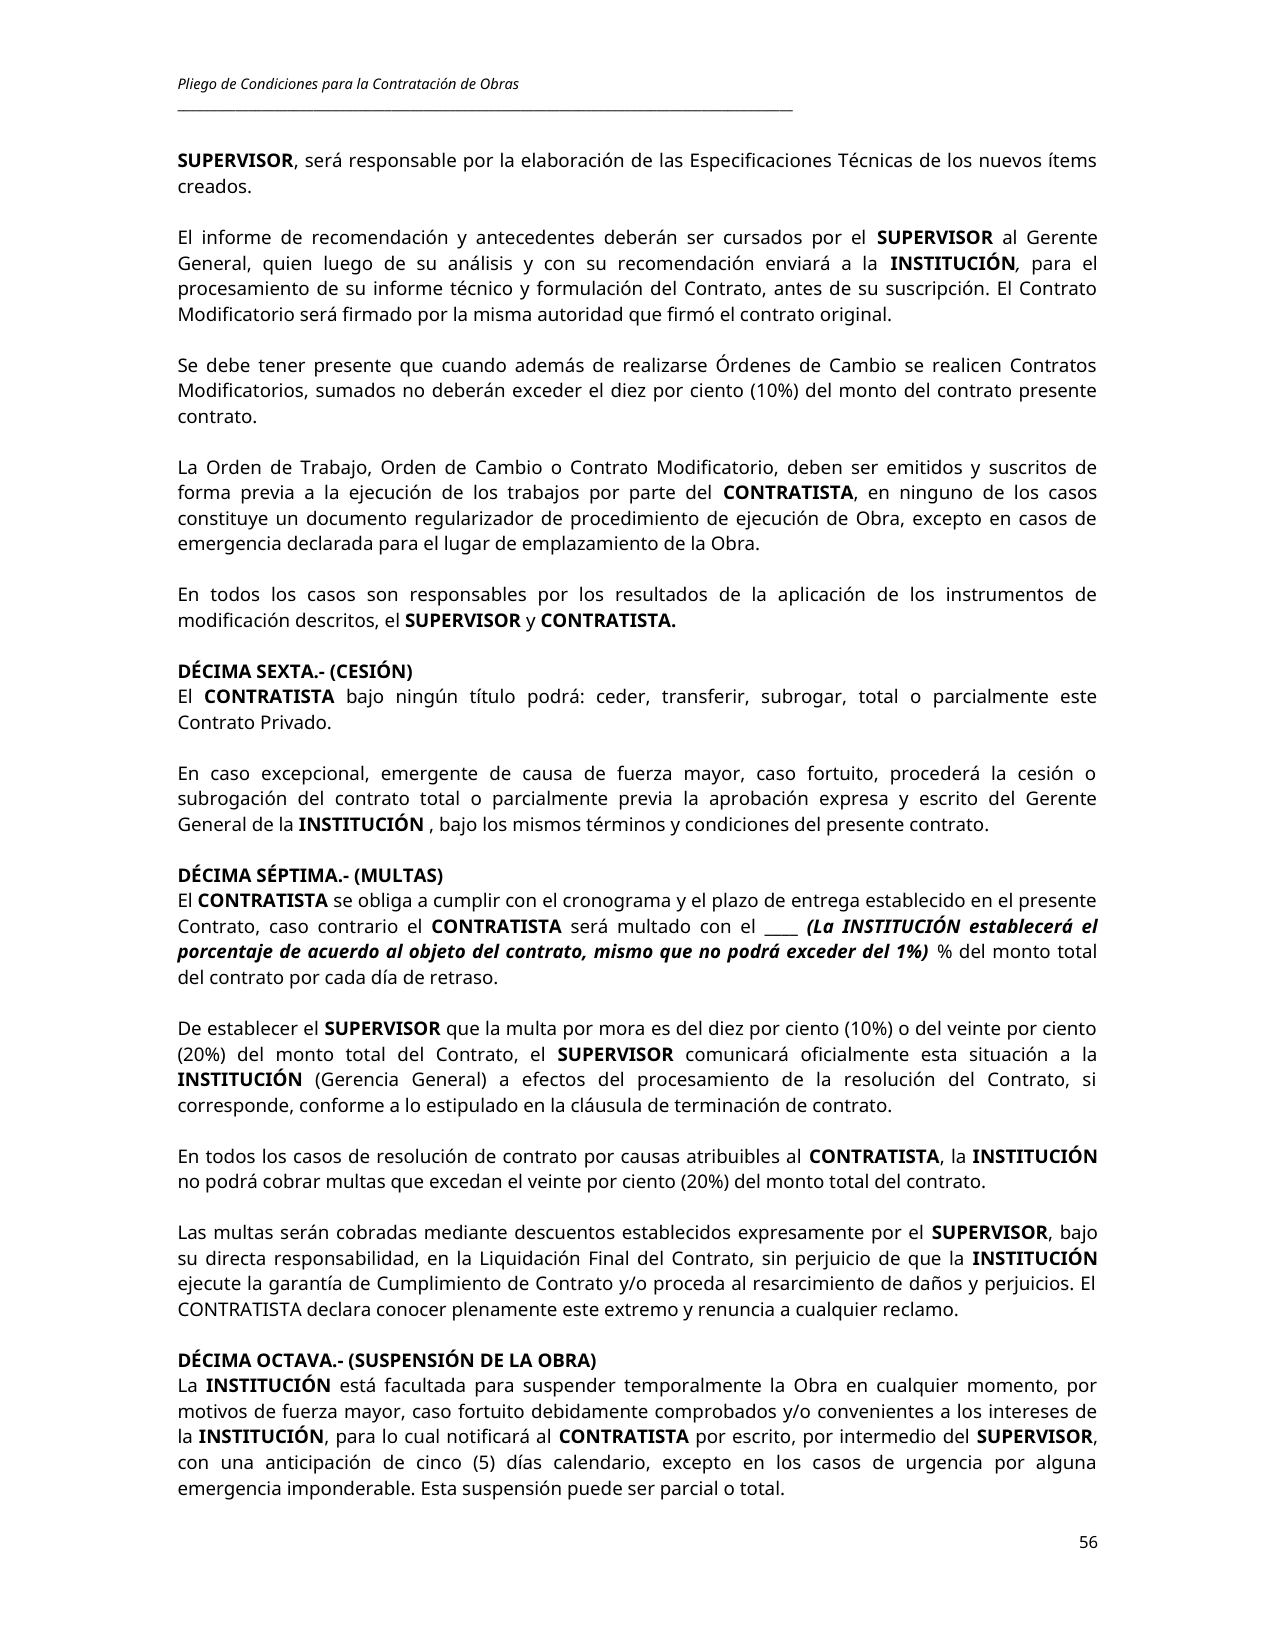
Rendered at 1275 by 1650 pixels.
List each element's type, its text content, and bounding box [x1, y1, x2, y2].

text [177, 148, 1098, 199]
text El CONTRATISTA bajo ningún título podrá: ceder, transferir, subrogar, total o parcialmente este Contrato Privado. [177, 684, 1098, 735]
text De establecer el SUPERVISOR que la multa por mora es del diez por ciento (10%) o del veinte por ciento (20%) del monto total del Contrato, el SUPERVISOR comunicará oficialmente esta situación a la INSTITUCIÓN (Gerencia General) a efectos del procesamiento de la resolución del Contrato, si corresponde, conforme a lo estipulado en la cláusula de terminación de contrato. [177, 1015, 1098, 1117]
text DÉCIMA OCTAVA.- (SUSPENSIÓN DE LA OBRA) [177, 1347, 1098, 1373]
text DÉCIMA SÉPTIMA.- (MULTAS) [177, 862, 1098, 888]
text El informe de recomendación y antecedentes deberán ser cursados por el SUPERVISOR al Gerente General, quien luego de su análisis y con su recomendación enviará a la INSTITUCIÓN, para el procesamiento de su informe técnico y formulación del Contrato, antes de su suscripción. El Contrato Modificatorio será firmado por la misma autoridad que firmó el contrato original. [177, 224, 1098, 326]
text En caso excepcional, emergente de causa de fuerza mayor, caso fortuito, procederá la cesión o subrogación del contrato total o parcialmente previa la aprobación expresa y escrito del Gerente General de la INSTITUCIÓN , bajo los mismos términos y condiciones del presente contrato. [177, 760, 1098, 837]
text La Orden de Trabajo, Orden de Cambio o Contrato Modificatorio, deben ser emitidos y suscritos de forma previa a la ejecución de los trabajos por parte del CONTRATISTA, en ninguno de los casos constituye un documento regularizador de procedimiento de ejecución de Obra, excepto en casos de emergencia declarada para el lugar de emplazamiento de la Obra. [177, 454, 1098, 556]
text En todos los casos son responsables por los resultados de la aplicación de los instrumentos de modificación descritos, el SUPERVISOR y CONTRATISTA. [177, 582, 1098, 633]
text Las multas serán cobradas mediante descuentos establecidos expresamente por el SUPERVISOR, bajo su directa responsabilidad, en la Liquidación Final del Contrato, sin perjuicio de que la INSTITUCIÓN ejecute la garantía de Cumplimiento de Contrato y/o proceda al resarcimiento de daños y perjuicios. El CONTRATISTA declara conocer plenamente este extremo y renuncia a cualquier reclamo. [177, 1219, 1098, 1322]
text Se debe tener presente que cuando además de realizarse Órdenes de Cambio se realicen Contratos Modificatorios, sumados no deberán exceder el diez por ciento (10%) del monto del contrato presente contrato. [177, 352, 1098, 428]
text El CONTRATISTA se obliga a cumplir con el cronograma y el plazo de entrega establecido en el presente Contrato, caso contrario el CONTRATISTA será multado con el ____ (La INSTITUCIÓN establecerá el porcentaje de acuerdo al objeto del contrato, mismo que no podrá exceder del 1%) % del monto total del contrato por cada día de retraso. [177, 888, 1098, 990]
text En todos los casos de resolución de contrato por causas atribuibles al CONTRATISTA, la INSTITUCIÓN no podrá cobrar multas que excedan el veinte por ciento (20%) del monto total del contrato. [177, 1143, 1098, 1194]
text La INSTITUCIÓN está facultada para suspender temporalmente la Obra en cualquier momento, por motivos de fuerza mayor, caso fortuito debidamente comprobados y/o convenientes a los intereses de la INSTITUCIÓN, para lo cual notificará al CONTRATISTA por escrito, por intermedio del SUPERVISOR, con una anticipación de cinco (5) días calendario, excepto en los casos de urgencia por alguna emergencia imponderable. Esta suspensión puede ser parcial o total. [177, 1373, 1098, 1500]
text DÉCIMA SEXTA.- (CESIÓN) [177, 658, 1098, 684]
